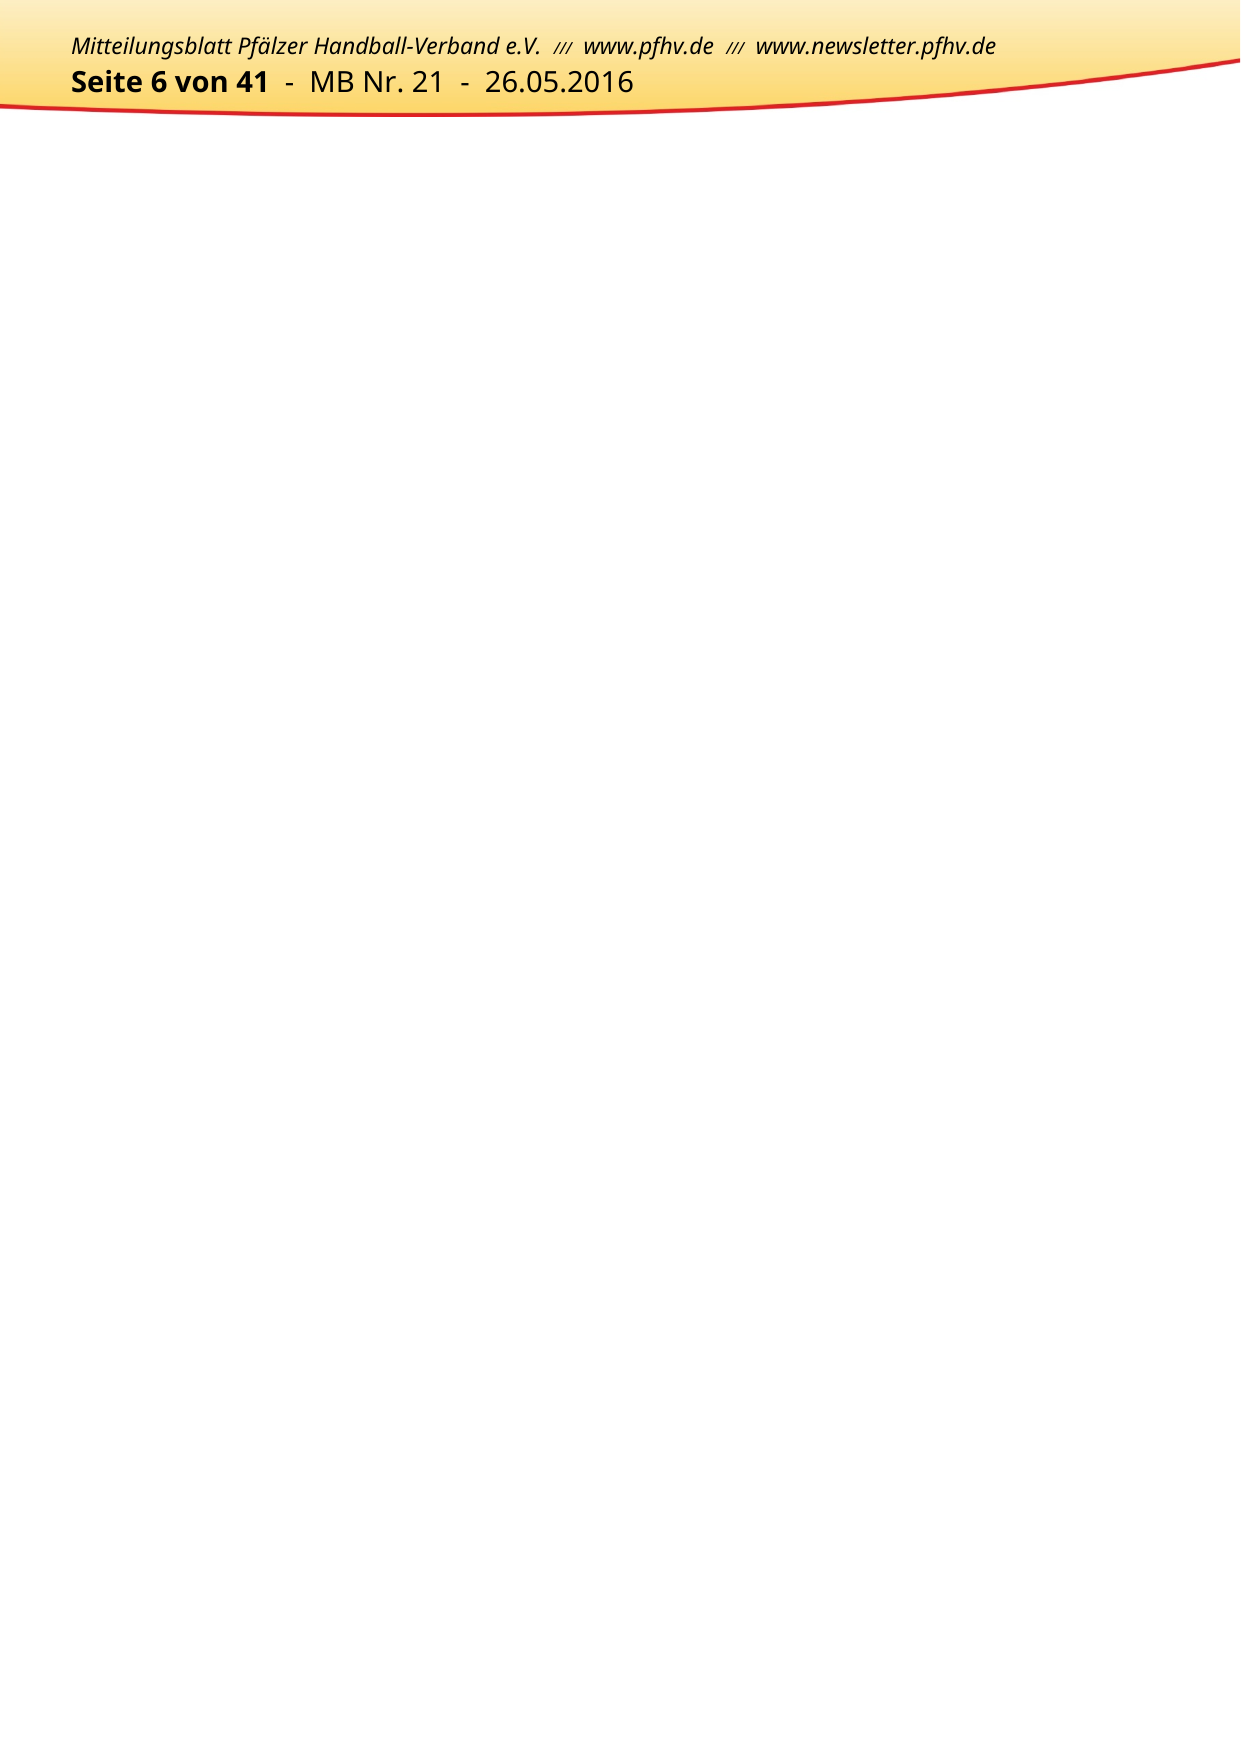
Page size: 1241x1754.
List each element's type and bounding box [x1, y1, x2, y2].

picture [0, 0, 1241, 117]
